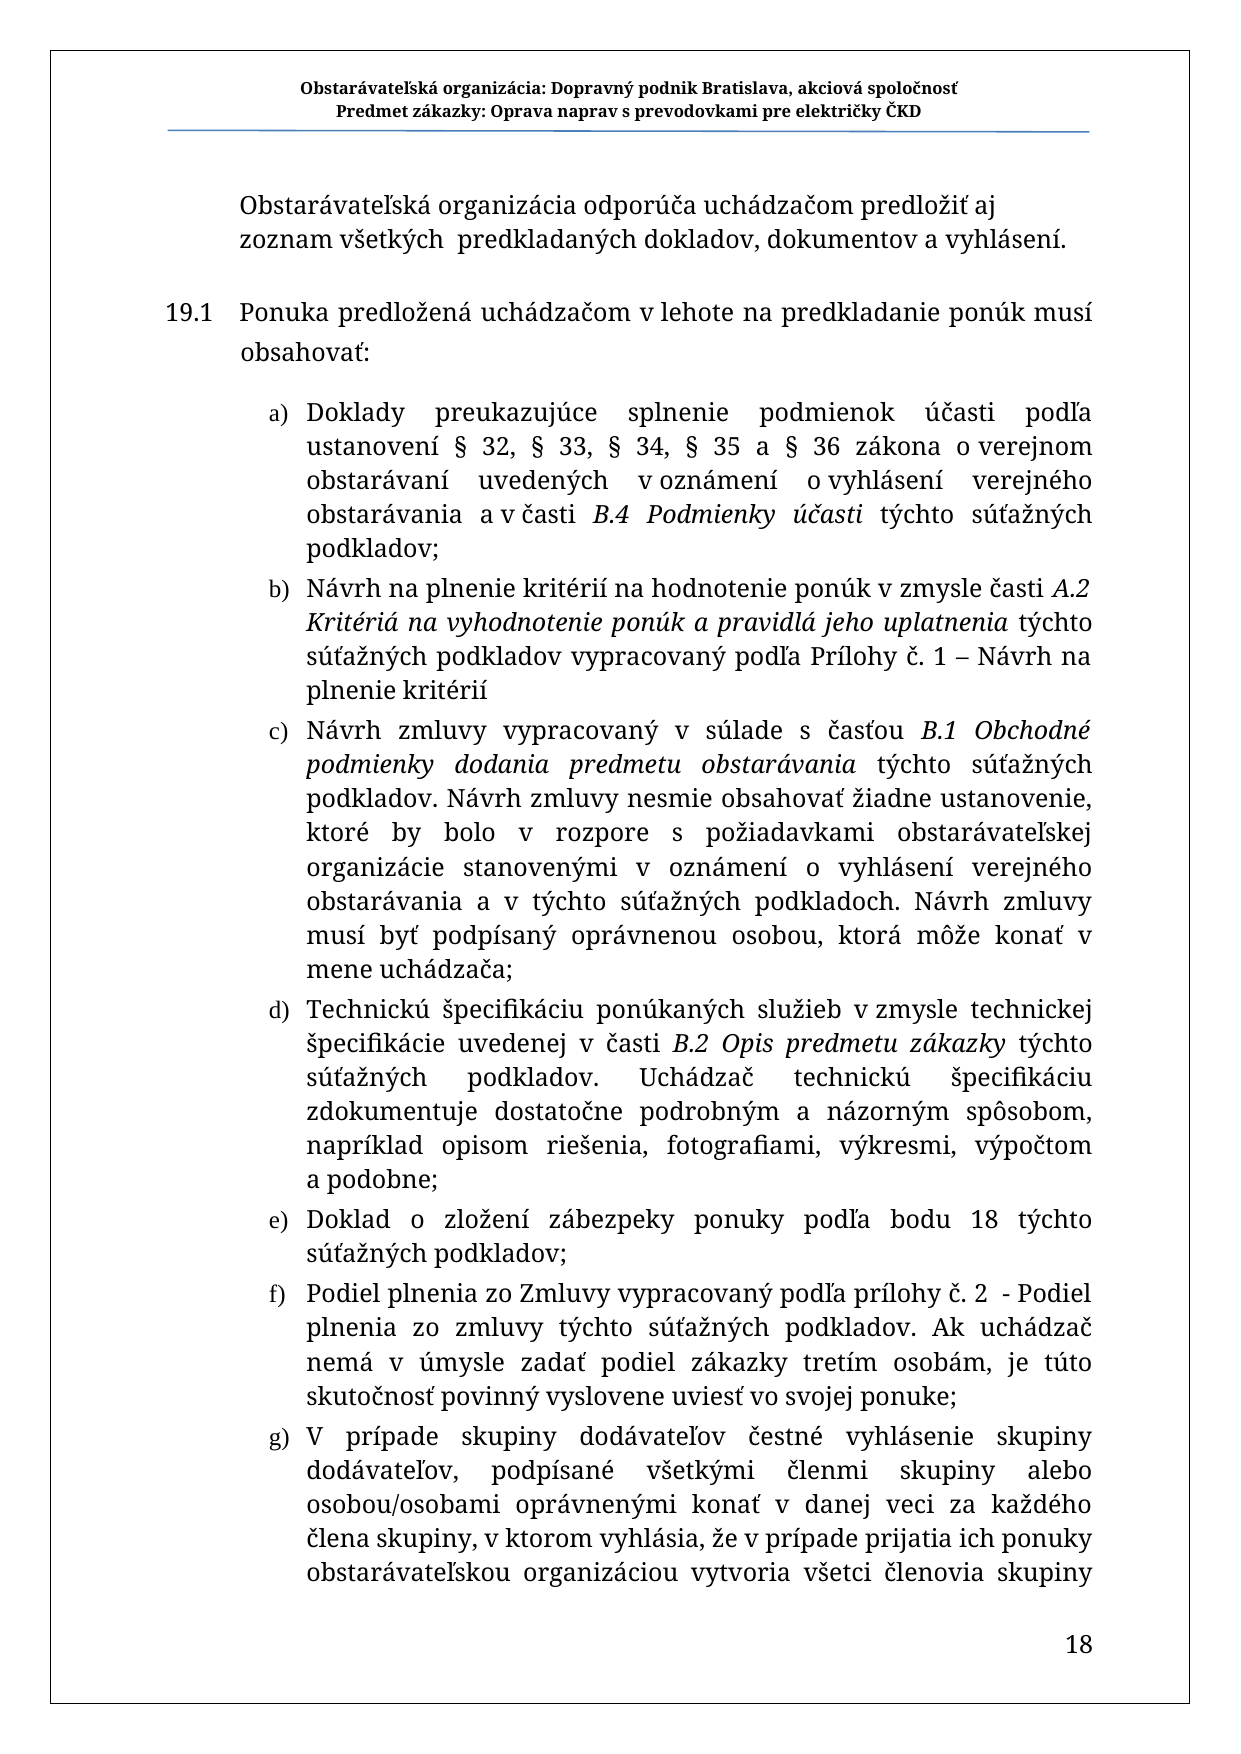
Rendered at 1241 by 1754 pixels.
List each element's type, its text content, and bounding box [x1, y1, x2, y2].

text Obstarávateľská organizácia odporúča uchádzačom predložiť aj zoznam všetkých predkladaných dokladov, dokumentov a vyhlásení. [239, 187, 1093, 255]
list Podiel plnenia zo Zmluvy vypracovaný podľa prílohy č. 2 - Podiel plnenia zo zmluvy týchto súťažných podkladov. Ak uchádzač nemá v úmysle zadať podiel zákazky tretím osobám, je túto skutočnosť povinný vyslovene uviesť vo svojej ponuke; [269, 1276, 1093, 1412]
list Technickú špecifikáciu ponúkaných služieb v zmysle technickej špecifikácie uvedenej v časti B.2 Opis predmetu zákazky týchto súťažných podkladov. Uchádzač technickú špecifikáciu zdokumentuje dostatočne podrobným a názorným spôsobom, napríklad opisom riešenia, fotografiami, výkresmi, výpočtom a podobne; [269, 991, 1093, 1196]
list Ponuka predložená uchádzačom v lehote na predkladanie ponúk musí obsahovať: [165, 295, 1093, 368]
list Doklady preukazujúce splnenie podmienok účasti podľa ustanovení § 32, § 33, § 34, § 35 a § 36 zákona o verejnom obstarávaní uvedených v oznámení o vyhlásení verejného obstarávania a v časti B.4 Podmienky účasti týchto súťažných podkladov; [269, 394, 1093, 564]
list Doklad o zložení zábezpeky ponuky podľa bodu 18 týchto súťažných podkladov; [269, 1202, 1093, 1270]
list Návrh zmluvy vypracovaný v súlade s časťou B.1 Obchodné podmienky dodania predmetu obstarávania týchto súťažných podkladov. Návrh zmluvy nesmie obsahovať žiadne ustanovenie, ktoré by bolo v rozpore s požiadavkami obstarávateľskej organizácie stanovenými v oznámení o vyhlásení verejného obstarávania a v týchto súťažných podkladoch. Návrh zmluvy musí byť podpísaný oprávnenou osobou, ktorá môže konať v mene uchádzača; [269, 713, 1093, 985]
list Návrh na plnenie kritérií na hodnotenie ponúk v zmysle časti A.2 Kritériá na vyhodnotenie ponúk a pravidlá jeho uplatnenia týchto súťažných podkladov vypracovaný podľa Prílohy č. 1 – Návrh na plnenie kritérií [269, 571, 1093, 707]
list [269, 1418, 1093, 1589]
